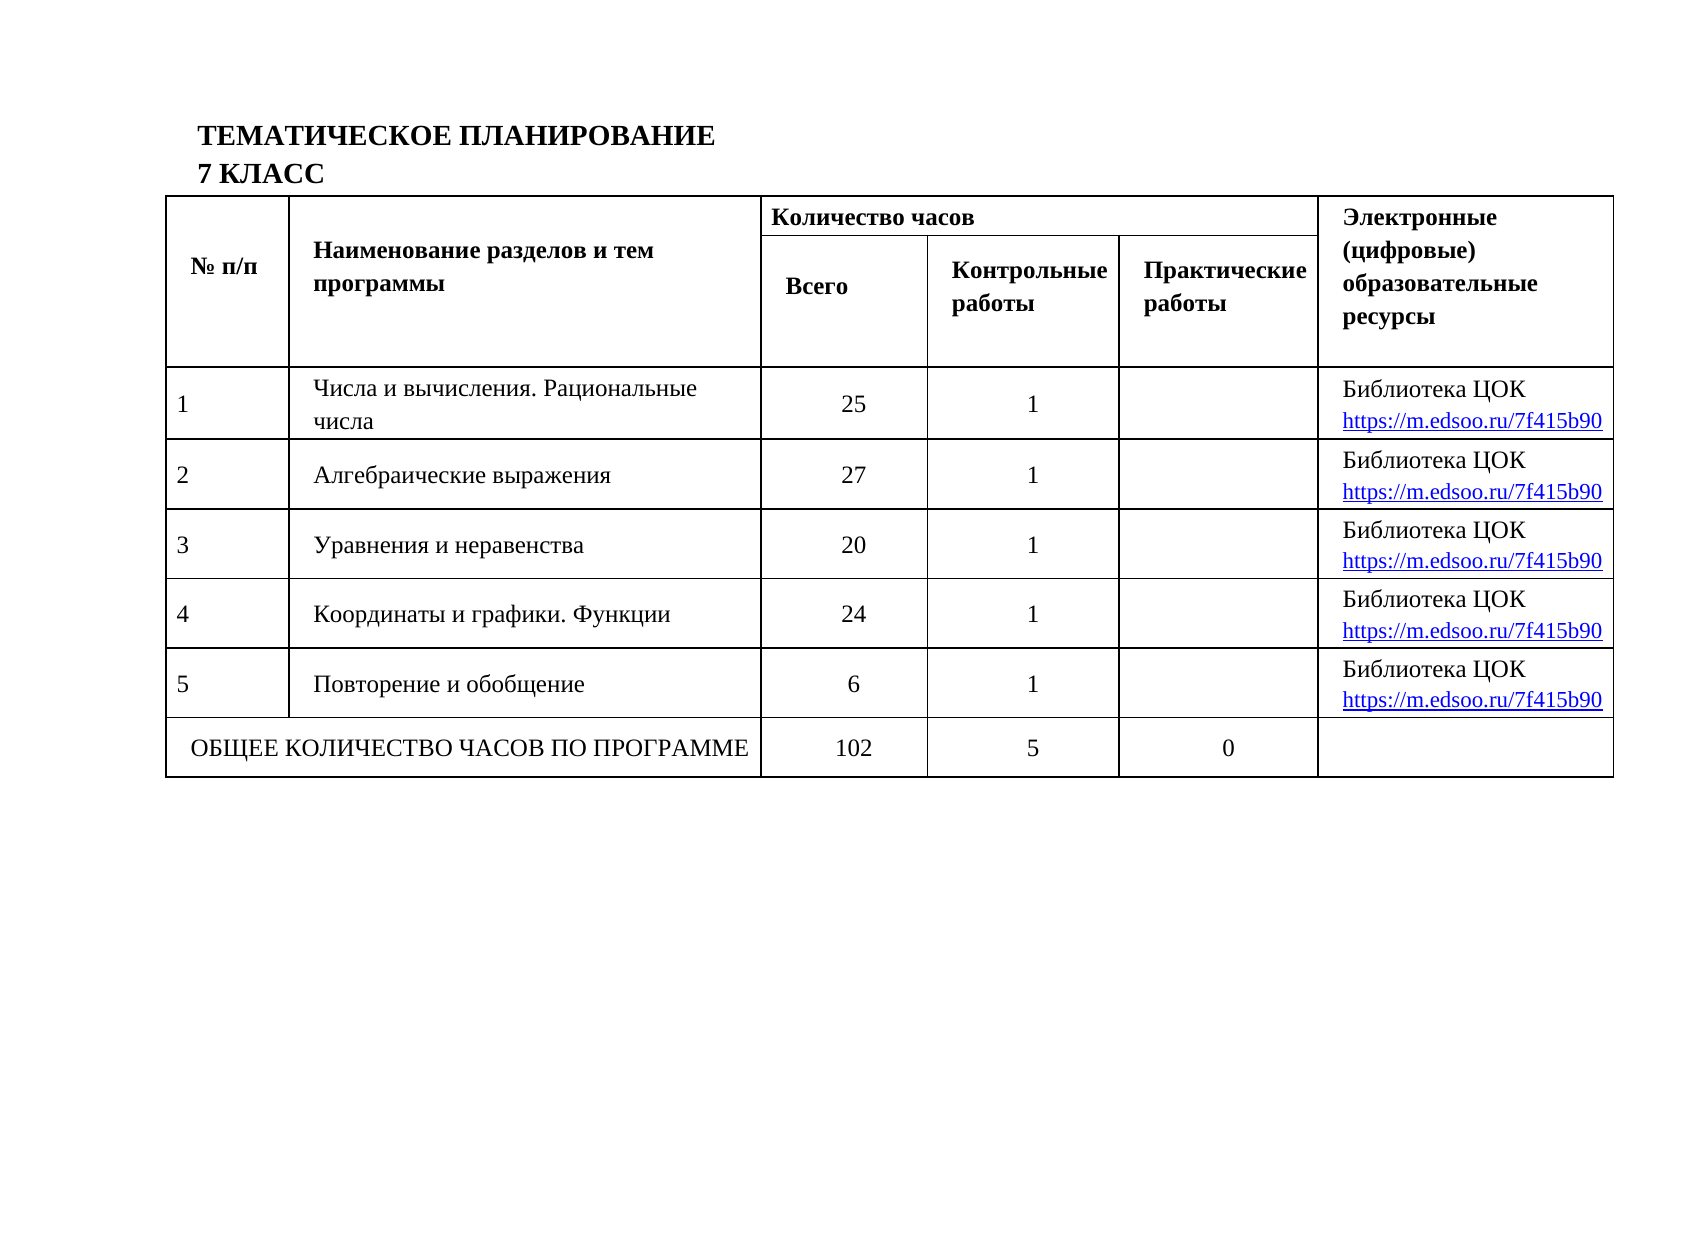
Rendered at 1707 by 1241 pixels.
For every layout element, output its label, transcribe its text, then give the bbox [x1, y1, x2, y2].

table_cell 1 [928, 579, 1118, 647]
table_cell [1319, 718, 1613, 776]
table_cell 24 [762, 579, 927, 647]
table_cell Библиотека ЦОК https://m.edsoo.ru/7f415b90 [1319, 440, 1613, 508]
table_cell Алгебраические выражения [290, 440, 760, 508]
table_cell ОБЩЕЕ КОЛИЧЕСТВО ЧАСОВ ПО ПРОГРАММЕ [167, 718, 760, 776]
table_header Наименование разделов и тем программы [290, 197, 760, 366]
table_cell Контрольные работы [928, 236, 1118, 366]
table_cell 1 [928, 440, 1118, 508]
table_cell 6 [762, 649, 927, 717]
table_cell Библиотека ЦОК https://m.edsoo.ru/7f415b90 [1319, 649, 1613, 717]
table_header № п/п [167, 197, 288, 366]
table_cell 0 [1120, 718, 1317, 776]
table_cell 1 [928, 649, 1118, 717]
table_cell [1120, 579, 1317, 647]
table_cell 25 [762, 368, 927, 438]
table_cell Библиотека ЦОК https://m.edsoo.ru/7f415b90 [1319, 579, 1613, 647]
table_cell 102 [762, 718, 927, 776]
table_cell 5 [167, 649, 288, 717]
table_cell Повторение и обобщение [290, 649, 760, 717]
table_cell 4 [167, 579, 288, 647]
table_cell Уравнения и неравенства [290, 510, 760, 577]
table_cell 1 [928, 368, 1118, 438]
text 7 КЛАСС [190, 157, 1618, 190]
table_cell Практические работы [1120, 236, 1317, 366]
table_cell Всего [762, 236, 927, 366]
table_cell [1120, 440, 1317, 508]
table_cell 5 [928, 718, 1118, 776]
table_cell [1120, 510, 1317, 577]
table_cell 2 [167, 440, 288, 508]
table_cell [1120, 368, 1317, 438]
table_header Количество часов [762, 197, 1317, 234]
table_cell Библиотека ЦОК https://m.edsoo.ru/7f415b90 [1319, 368, 1613, 438]
table_cell 3 [167, 510, 288, 577]
text ТЕМАТИЧЕСКОЕ ПЛАНИРОВАНИЕ [190, 118, 1618, 152]
table_cell 1 [167, 368, 288, 438]
table_cell Библиотека ЦОК https://m.edsoo.ru/7f415b90 [1319, 510, 1613, 577]
table_header Электронные (цифровые) образовательные ресурсы [1319, 197, 1613, 366]
table_cell 27 [762, 440, 927, 508]
table_cell Числа и вычисления. Рациональные числа [290, 368, 760, 438]
table_cell 20 [762, 510, 927, 577]
table_cell [1120, 649, 1317, 717]
table_cell Координаты и графики. Функции [290, 579, 760, 647]
table_cell 1 [928, 510, 1118, 577]
